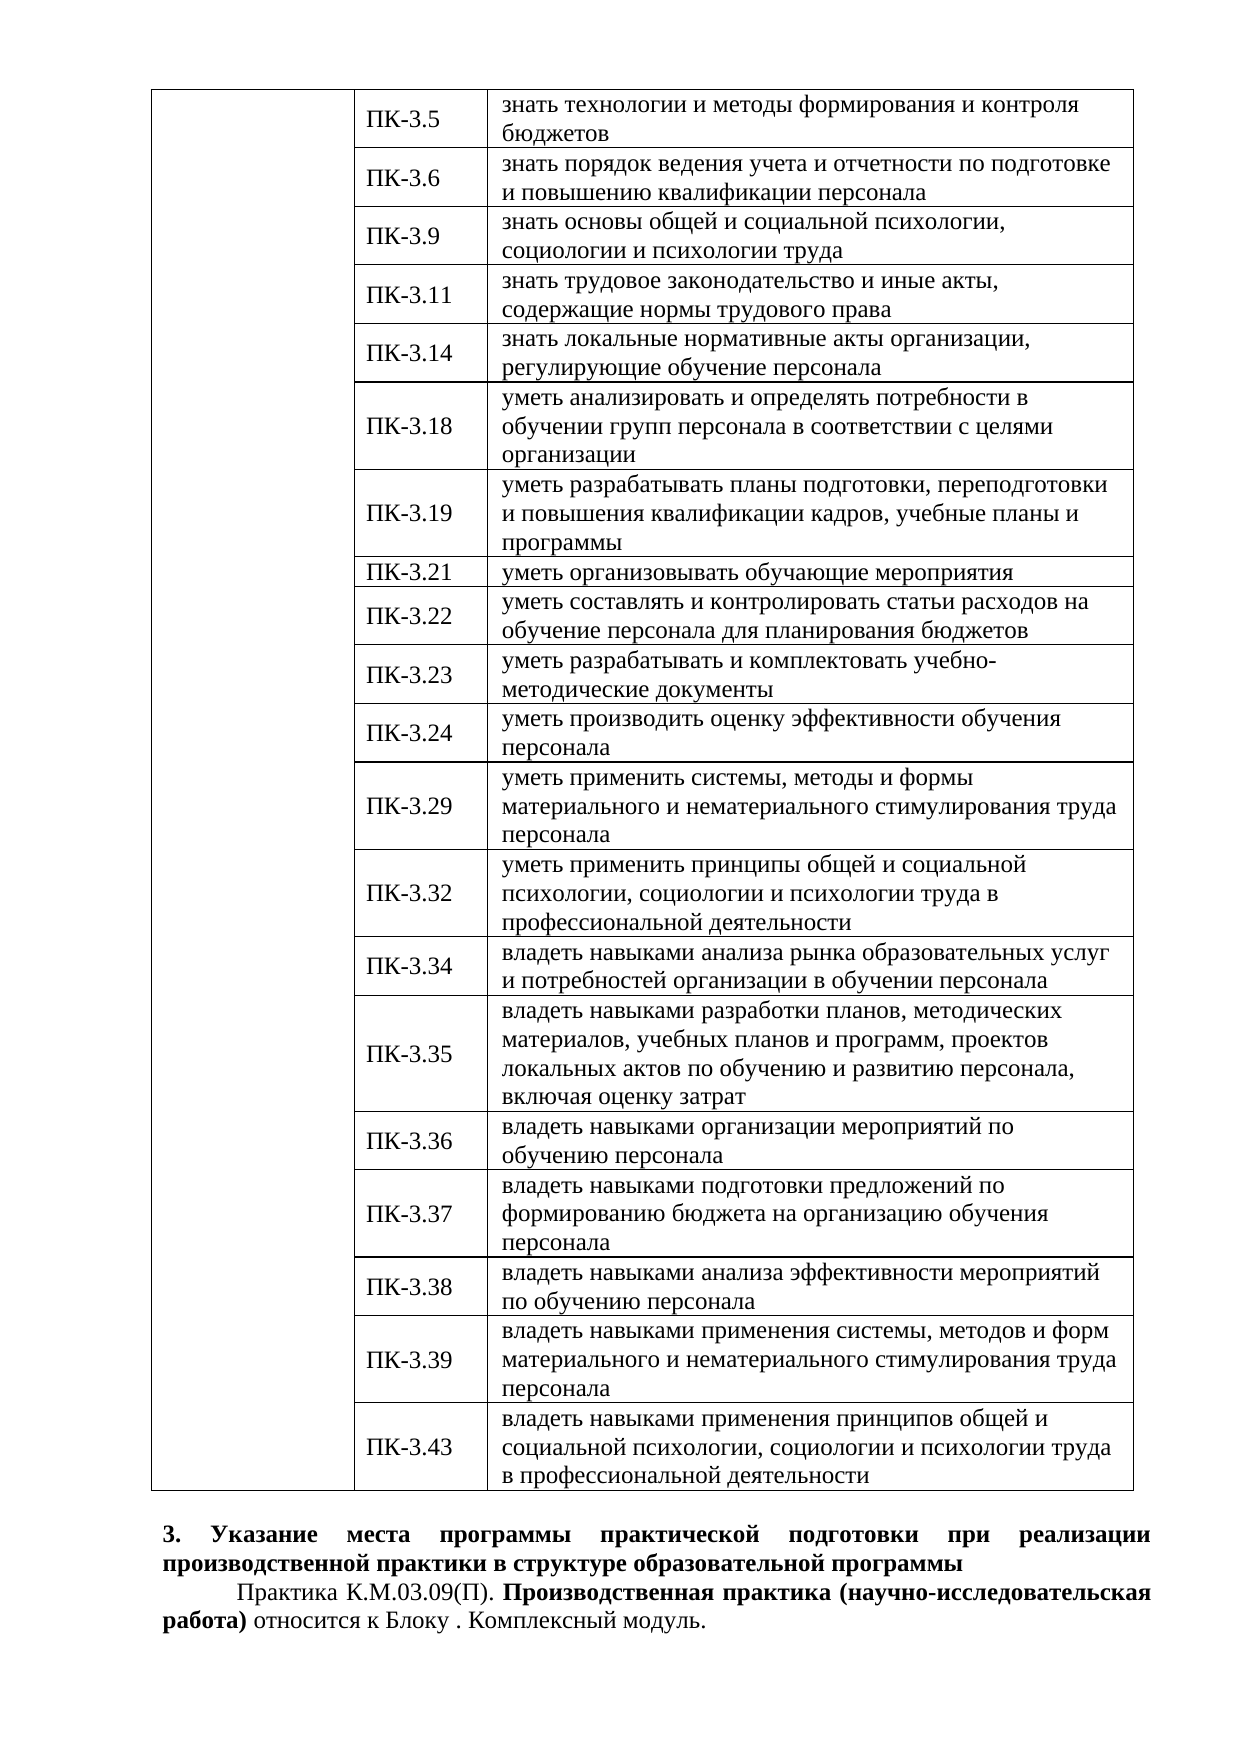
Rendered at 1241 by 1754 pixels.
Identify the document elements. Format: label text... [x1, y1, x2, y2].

table_cell уметь применить принципы общей и социальной психологии, социологии и психологии труда в профессиональной деятельности [488, 850, 1133, 936]
table_cell ПК-3.11 [355, 265, 487, 323]
table_cell ПК-3.22 [355, 587, 487, 644]
table_cell владеть навыками анализа рынка образовательных услуг и потребностей организации в обучении персонала [488, 937, 1133, 994]
table_cell уметь разрабатывать планы подготовки, переподготовки и повышения квалификации кадров, учебные планы и программы [488, 470, 1133, 556]
table_cell уметь составлять и контролировать статьи расходов на обучение персонала для планирования бюджетов [488, 587, 1133, 644]
table_cell ПК-3.38 [355, 1258, 487, 1315]
table_cell ПК-3.37 [355, 1170, 487, 1256]
table_cell ПК-3.34 [355, 937, 487, 994]
table_cell владеть навыками применения принципов общей и социальной психологии, социологии и психологии труда в профессиональной деятельности [488, 1403, 1133, 1489]
table_cell ПК-3.18 [355, 383, 487, 469]
table_cell ПК-3.43 [355, 1403, 487, 1489]
table_cell ПК-3.39 [355, 1316, 487, 1402]
table_cell ПК-3.32 [355, 850, 487, 936]
table_cell ПК-3.29 [355, 763, 487, 849]
table_cell уметь разрабатывать и комплектовать учебно-методические документы [488, 645, 1133, 703]
table_cell владеть навыками разработки планов, методических материалов, учебных планов и программ, проектов локальных актов по обучению и развитию персонала, включая оценку затрат [488, 996, 1133, 1111]
table_cell владеть навыками анализа эффективности мероприятий по обучению персонала [488, 1258, 1133, 1315]
table_cell владеть навыками организации мероприятий по обучению персонала [488, 1112, 1133, 1169]
table_cell ПК-3.35 [355, 996, 487, 1111]
table_cell знать порядок ведения учета и отчетности по подготовке и повышению квалификации персонала [488, 148, 1133, 206]
table_cell ПК-3.14 [355, 324, 487, 381]
table_cell знать основы общей и социальной психологии, социологии и психологии труда [488, 207, 1133, 264]
table_cell ПК-3.24 [355, 704, 487, 761]
table_cell уметь производить оценку эффективности обучения персонала [488, 704, 1133, 761]
table_cell знать технологии и методы формирования и контроля бюджетов [488, 90, 1133, 147]
table_cell ПК-3.21 [355, 557, 487, 586]
table_cell ПК-3.6 [355, 148, 487, 206]
table_cell ПК-3.9 [355, 207, 487, 264]
table_cell ПК-3.23 [355, 645, 487, 703]
text Практика К.М.03.09(П). Производственная практика (научно-исследовательская работа) относится к Блоку . Комплексный модуль. [162, 1577, 1152, 1634]
table_cell ПК-3.19 [355, 470, 487, 556]
table_cell владеть навыками подготовки предложений по формированию бюджета на организацию обучения персонала [488, 1170, 1133, 1256]
table_cell уметь организовывать обучающие мероприятия [488, 557, 1133, 586]
table_cell владеть навыками применения системы, методов и форм материального и нематериального стимулирования труда персонала [488, 1316, 1133, 1402]
table_cell ПК-3.5 [355, 90, 487, 147]
table_cell уметь анализировать и определять потребности в обучении групп персонала в соответствии с целями организации [488, 383, 1133, 469]
table_cell ПК-3.36 [355, 1112, 487, 1169]
table_cell знать локальные нормативные акты организации, регулирующие обучение персонала [488, 324, 1133, 381]
table_cell знать трудовое законодательство и иные акты, содержащие нормы трудового права [488, 265, 1133, 323]
table_cell уметь применить системы, методы и формы материального и нематериального стимулирования труда персонала [488, 763, 1133, 849]
text 3. Указание места программы практической подготовки при реализации производственной практики в структуре образовательной программы [162, 1519, 1152, 1577]
